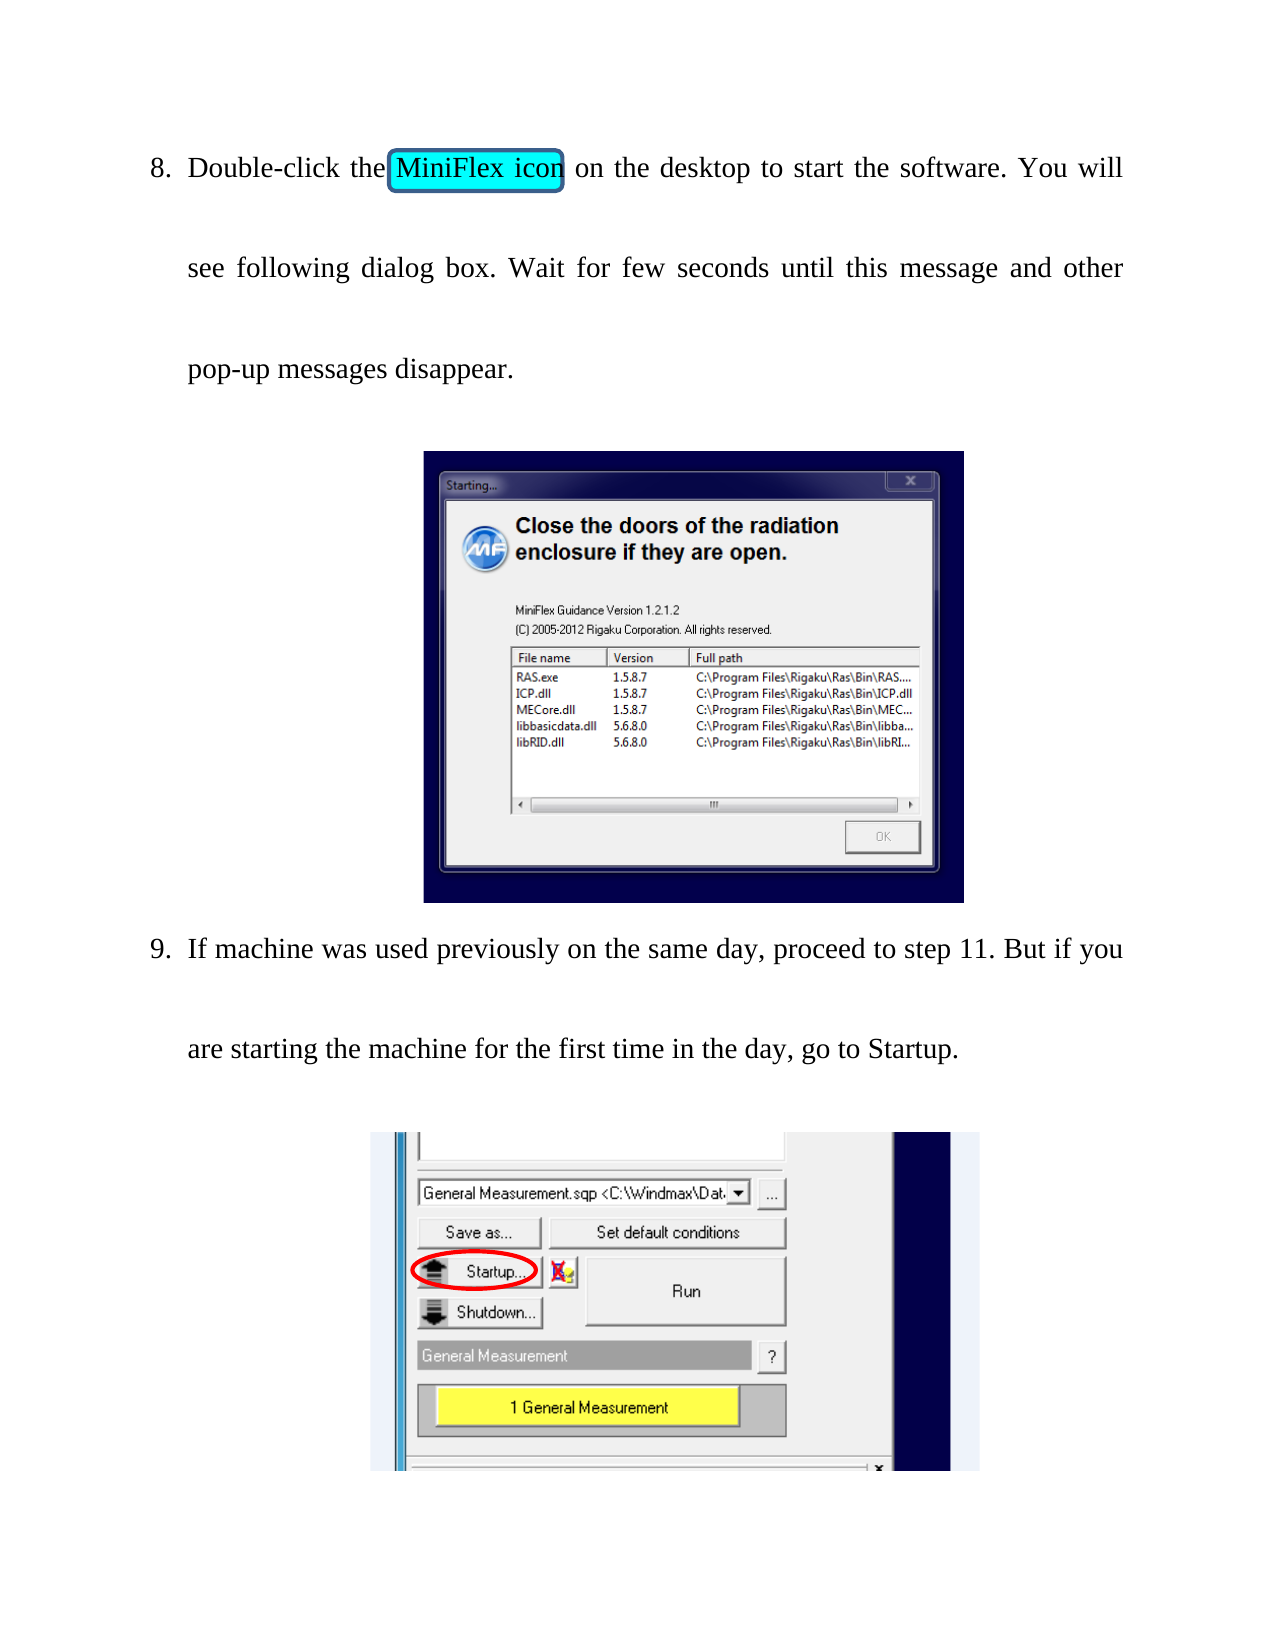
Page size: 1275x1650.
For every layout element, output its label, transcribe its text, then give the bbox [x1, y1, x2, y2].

picture [370, 1132, 980, 1471]
list If machine was used previously on the same day, proceed to step 11. But if you are starting the machine for the first time in the day, go to Startup. [150, 931, 1125, 1065]
picture [423, 451, 964, 903]
list Double-click the MiniFlex icon on the desktop to start the software. You will see following dialog box. Wait for few seconds until this message and other pop-up messages disappear. [150, 150, 1125, 385]
